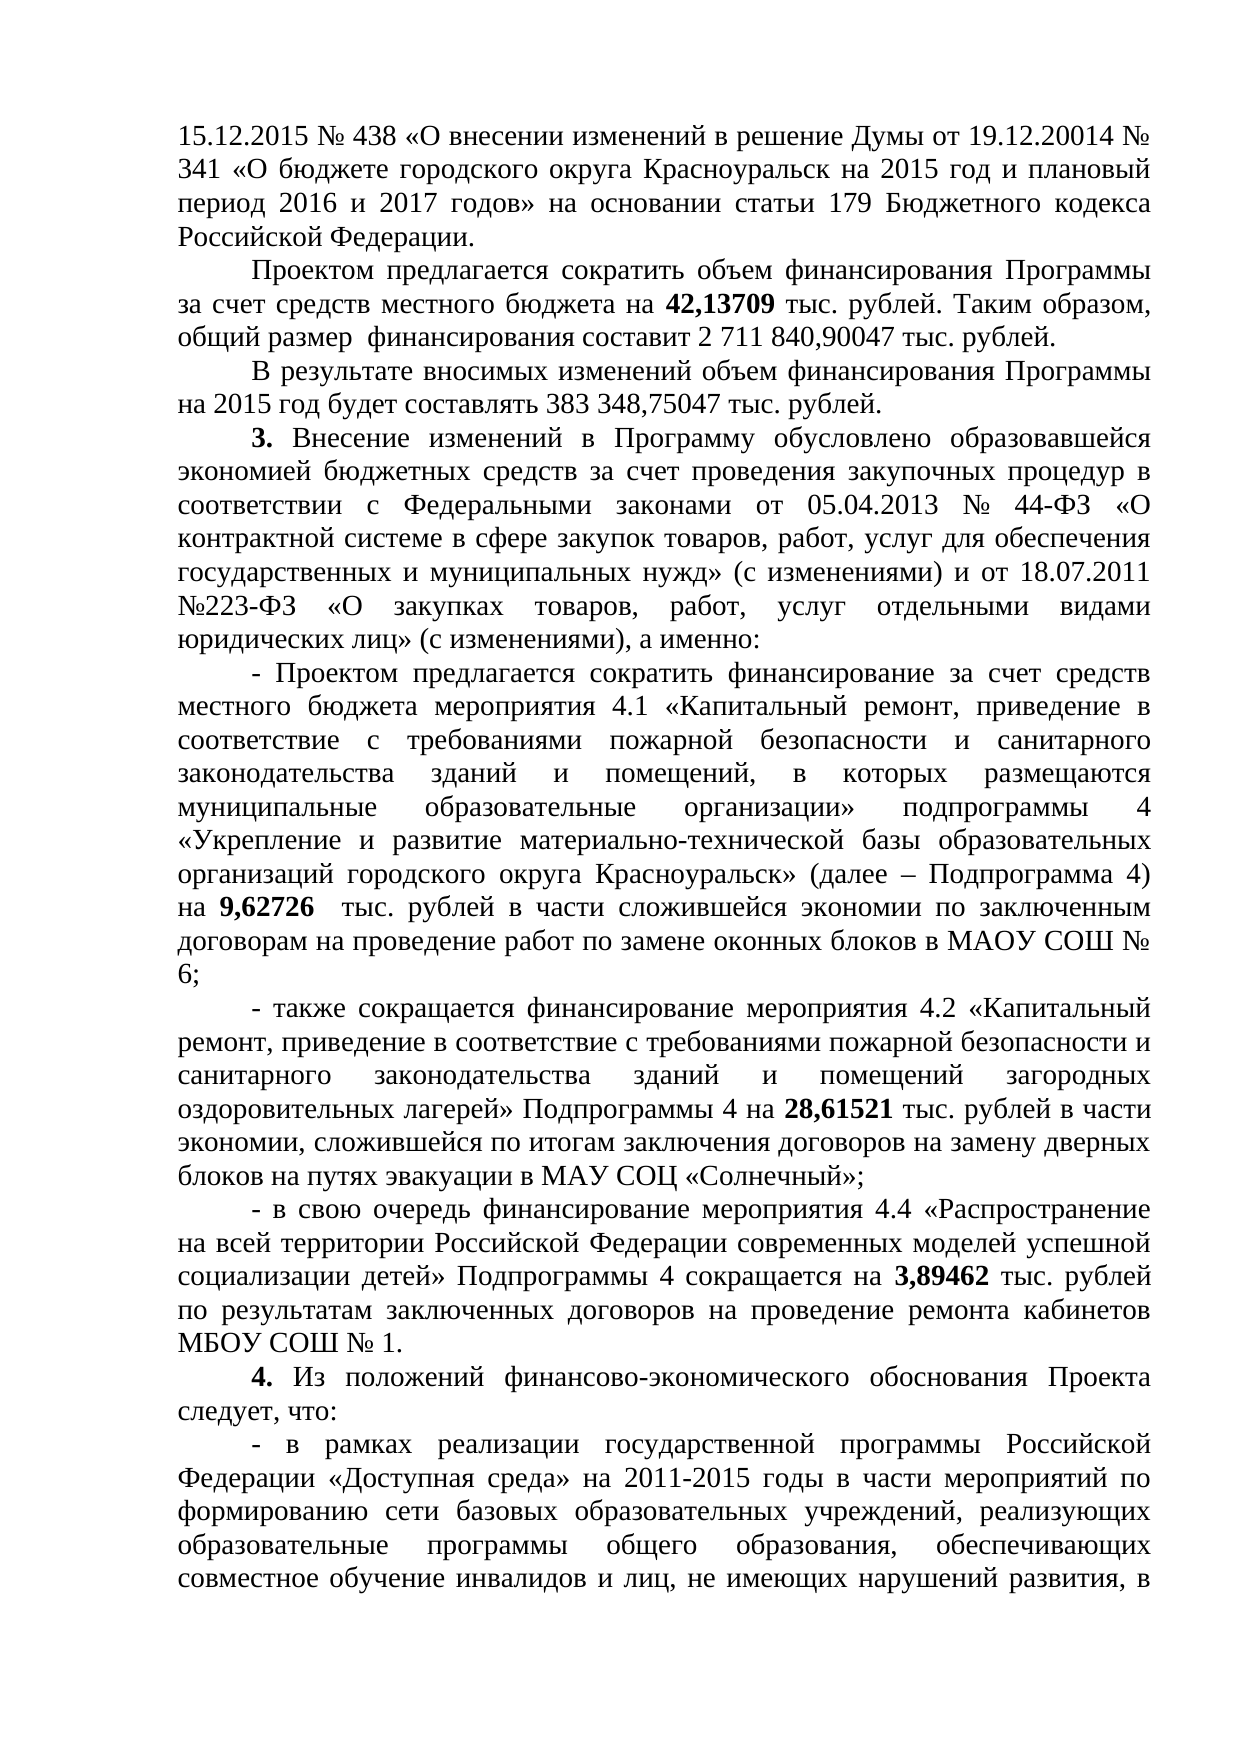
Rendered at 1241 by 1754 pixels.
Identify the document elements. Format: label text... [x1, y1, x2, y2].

text 3. Внесение изменений в Программу обусловлено образовавшейся экономией бюджетных средств за счет проведения закупочных процедур в соответствии с Федеральными законами от 05.04.2013 № 44-ФЗ «О контрактной системе в сфере закупок товаров, работ, услуг для обеспечения государственных и муниципальных нужд» (с изменениями) и от 18.07.2011 №223-ФЗ «О закупках товаров, работ, услуг отдельными видами юридических лиц» (с изменениями), а именно: [177, 420, 1152, 655]
text - в свою очередь финансирование мероприятия 4.4 «Распространение на всей территории Российской Федерации современных моделей успешной социализации детей» Подпрограммы 4 сокращается на 3,89462 тыс. рублей по результатам заключенных договоров на проведение ремонта кабинетов МБОУ СОШ № 1. [177, 1191, 1152, 1359]
text - также сокращается финансирование мероприятия 4.2 «Капитальный ремонт, приведение в соответствие с требованиями пожарной безопасности и санитарного законодательства зданий и помещений загородных оздоровительных лагерей» Подпрограммы 4 на 28,61521 тыс. рублей в части экономии, сложившейся по итогам заключения договоров на замену дверных блоков на путях эвакуации в МАУ СОЦ «Солнечный»; [177, 990, 1152, 1191]
text Проектом предлагается сократить объем финансирования Программы за счет средств местного бюджета на 42,13709 тыс. рублей. Таким образом, общий размер финансирования составит 2 711 840,90047 тыс. рублей. [177, 252, 1152, 353]
list 4. Из положений финансово-экономического обоснования Проекта следует, что: [177, 1359, 1152, 1426]
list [177, 1426, 1152, 1594]
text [177, 118, 1152, 252]
text В результате вносимых изменений объем финансирования Программы на 2015 год будет составлять 383 348,75047 тыс. рублей. [177, 353, 1152, 420]
text - Проектом предлагается сократить финансирование за счет средств местного бюджета мероприятия 4.1 «Капитальный ремонт, приведение в соответствие с требованиями пожарной безопасности и санитарного законодательства зданий и помещений, в которых размещаются муниципальные образовательные организации» подпрограммы 4 «Укрепление и развитие материально-технической базы образовательных организаций городского округа Красноуральск» (далее – Подпрограмма 4) на 9,62726 тыс. рублей в части сложившейся экономии по заключенным договорам на проведение работ по замене оконных блоков в МАОУ СОШ № 6; [177, 655, 1152, 990]
